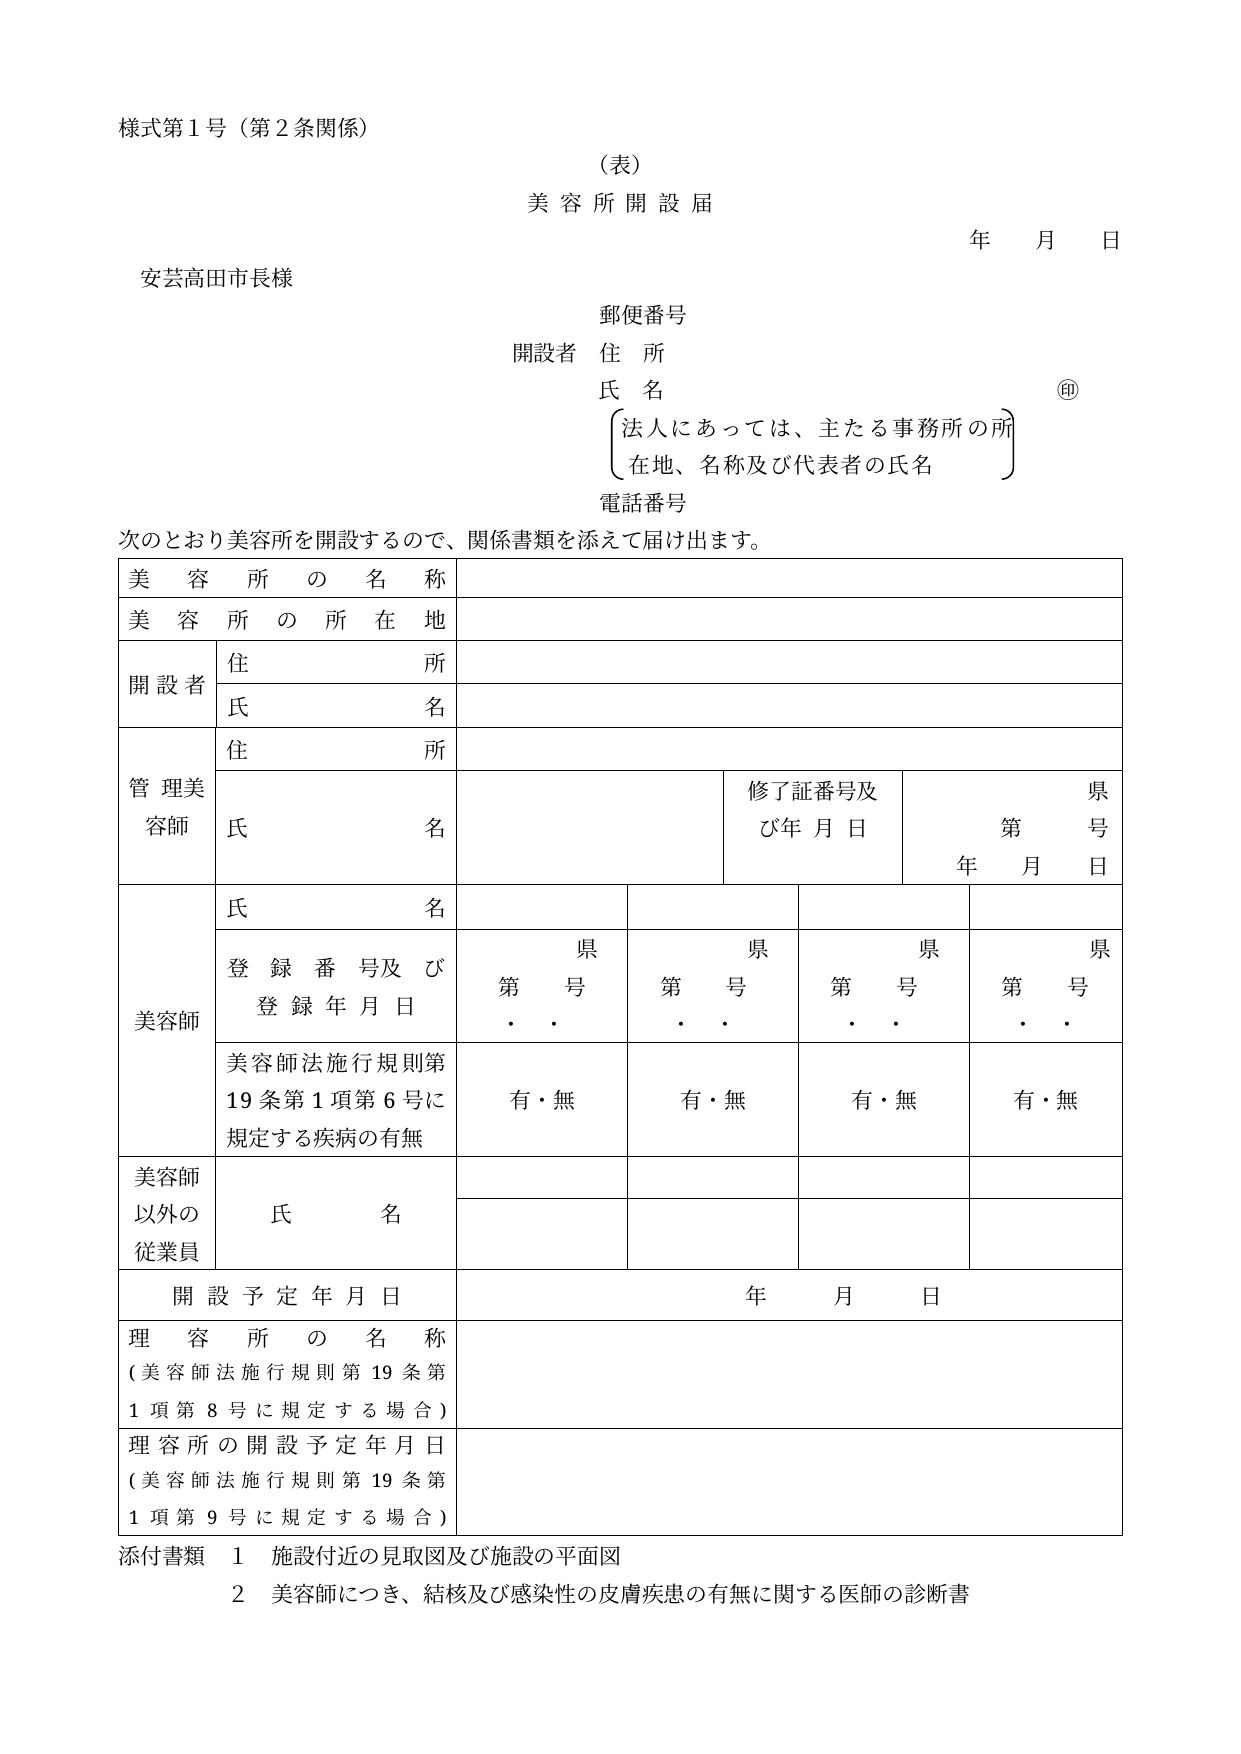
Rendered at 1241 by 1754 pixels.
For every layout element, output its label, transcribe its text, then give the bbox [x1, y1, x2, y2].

table_cell [457, 885, 627, 929]
text 様式第１号（第２条関係） [118, 108, 1122, 146]
table_cell [457, 771, 723, 884]
table_cell 氏名 [217, 684, 456, 727]
table_cell 美容師以外の従業員 [119, 1157, 215, 1269]
text 氏名 ㊞ [598, 371, 1122, 408]
text 安芸高田市長様 [118, 258, 1122, 296]
table_cell 県 第 号 ・ ・ [970, 930, 1122, 1042]
table_cell 美容師 [119, 885, 215, 1156]
table_cell 氏名 [216, 771, 456, 884]
text 年 月 日 [739, 221, 1122, 258]
table_cell [457, 641, 1122, 683]
table_cell 県 第 号 ・ ・ [457, 930, 627, 1042]
text 添付書類 １ 施設付近の見取図及び施設の平面図 [118, 1536, 1122, 1574]
text （表） [118, 146, 1122, 183]
table_cell 理容所の名称 (美容師法施行規則第19条第 1項第8号に規定する場合) [119, 1321, 456, 1428]
table_cell 美容所の所在地 [119, 598, 456, 639]
table_cell [799, 1199, 969, 1269]
table_cell [457, 1429, 1122, 1535]
table_cell [457, 598, 1122, 639]
table_cell [799, 885, 969, 929]
table_cell 住所 [216, 728, 456, 770]
text 次のとおり美容所を開設するので、関係書類を添えて届け出ます。 [118, 521, 1122, 558]
text ２ 美容師につき、結核及び感染性の皮膚疾患の有無に関する医師の診断書 [118, 1574, 1122, 1611]
table_cell 美容師法施行規則第19条第1項第6号に規定する疾病の有無 [216, 1043, 456, 1156]
table_cell [799, 1157, 969, 1198]
table_header 美容所の名称 [119, 559, 456, 597]
table_cell 有・無 [628, 1043, 798, 1156]
table_cell 県 第 号 年 月 日 [903, 771, 1122, 884]
table_cell [457, 1157, 627, 1198]
table_cell 県 第 号 ・ ・ [799, 930, 969, 1042]
table_cell [457, 728, 1122, 770]
table_header [457, 559, 1122, 597]
table_cell 理容所の開設予定年月日 (美容師法施行規則第19条第 1項第9号に規定する場合) [119, 1429, 456, 1535]
table_cell 氏名 [216, 885, 456, 929]
table_cell 氏名 [216, 1157, 456, 1269]
table_cell [970, 885, 1122, 929]
table_cell 有・無 [799, 1043, 969, 1156]
table_cell [457, 1321, 1122, 1428]
table_cell 開設予定年月日 [119, 1270, 456, 1320]
table_cell [628, 885, 798, 929]
table_cell 有・無 [457, 1043, 627, 1156]
table_cell [628, 1199, 798, 1269]
table_cell 住所 [217, 641, 456, 683]
table_cell [970, 1157, 1122, 1198]
table_cell 修了証番号及び年月日 [724, 771, 902, 884]
table_cell 県 第 号 ・ ・ [628, 930, 798, 1042]
table_cell 管理美容師 [119, 728, 215, 884]
table_cell [970, 1199, 1122, 1269]
table_cell 登録番号及び登録年月日 [216, 930, 456, 1042]
text 電話番号 [140, 483, 1122, 521]
table_cell 有・無 [970, 1043, 1122, 1156]
table_cell [628, 1157, 798, 1198]
table_cell [457, 684, 1122, 727]
text 美容所開設届 [118, 183, 1122, 221]
table_cell [457, 1199, 627, 1269]
text 開設者 住所 [118, 333, 1122, 371]
text 法人にあっては、主たる事務所の所在地、名称及び代表者の氏名 [621, 408, 1013, 483]
table_cell 開設者 [119, 641, 216, 727]
table_cell 年 月 日 [457, 1270, 1122, 1320]
text 郵便番号 [118, 296, 1122, 333]
